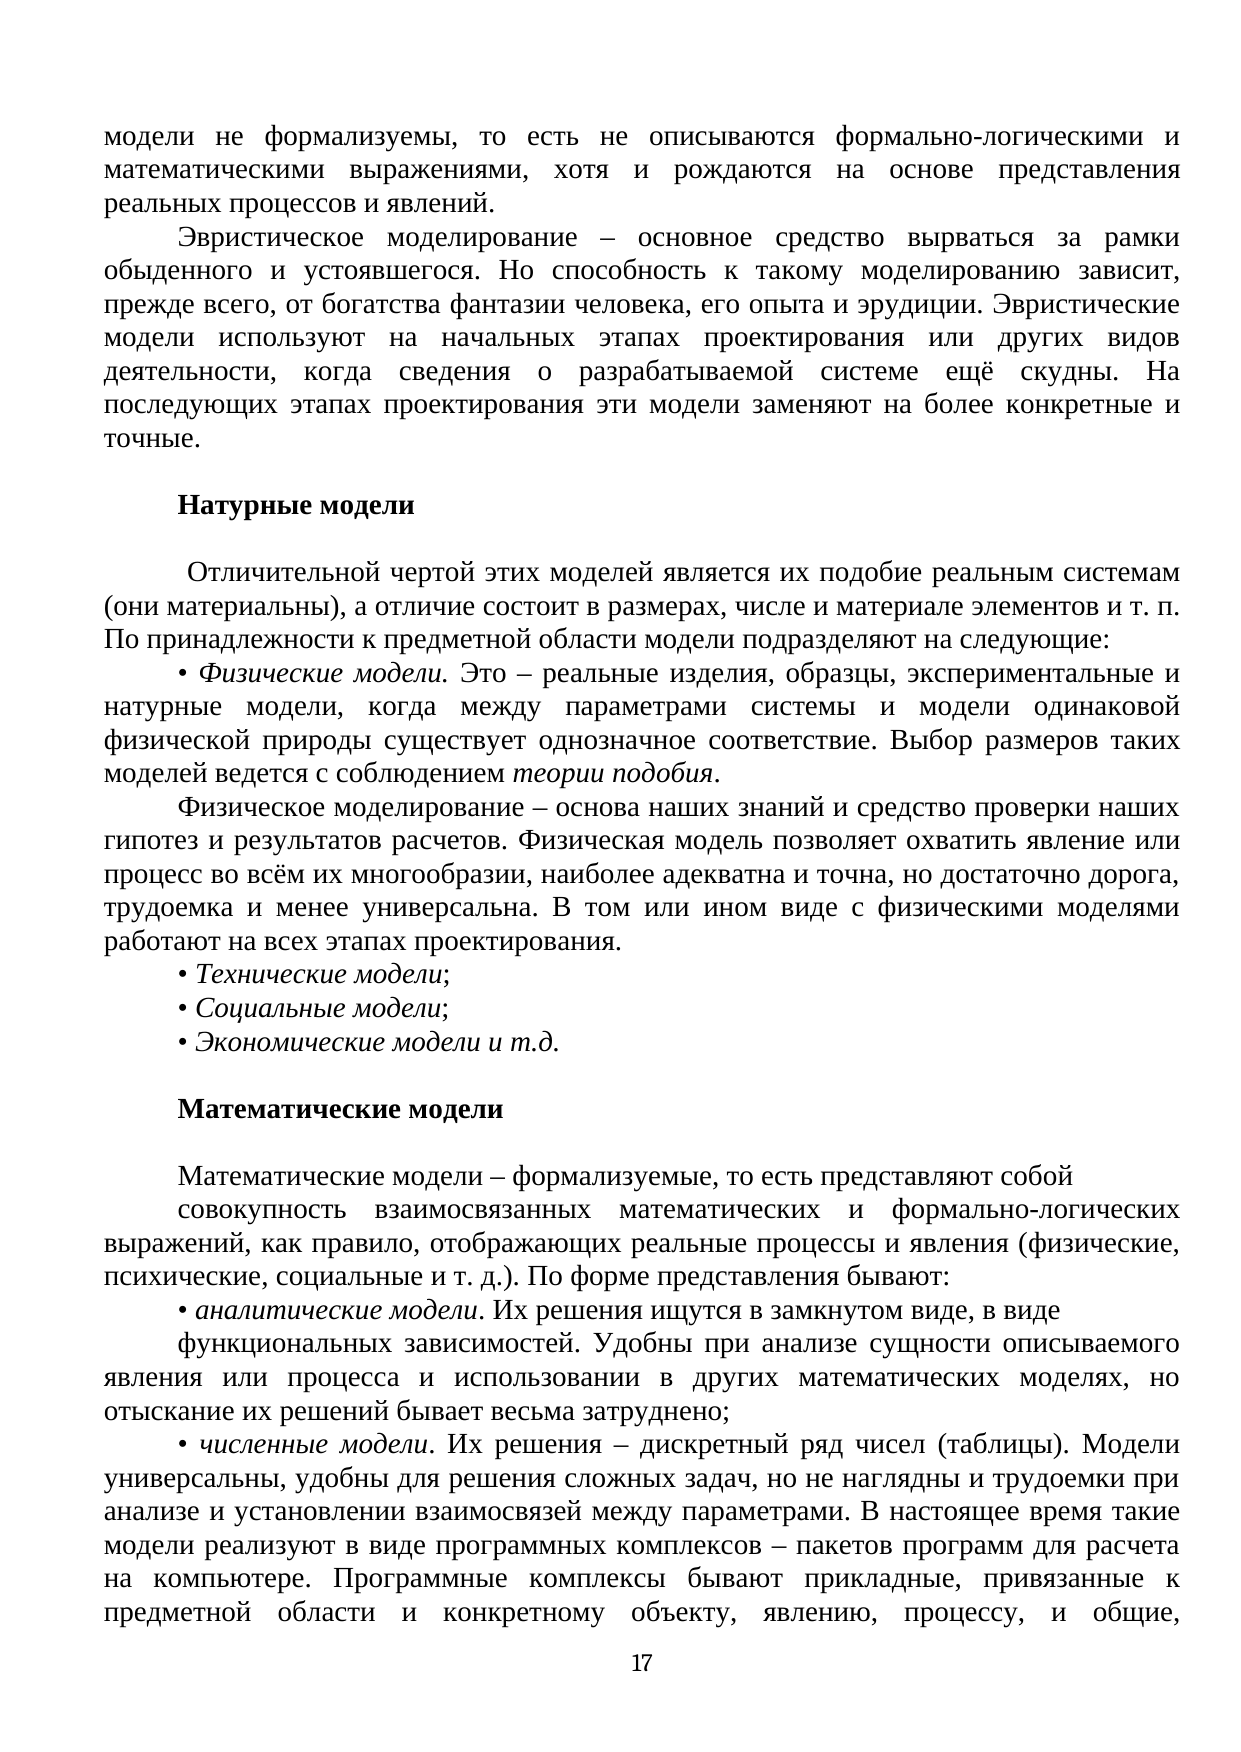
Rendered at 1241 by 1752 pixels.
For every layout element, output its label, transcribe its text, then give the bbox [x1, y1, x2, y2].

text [103, 1426, 1181, 1627]
text Эвристическое моделирование – основное средство вырваться за рамки обыденного и устоявшегося. Но способность к такому моделированию зависит, прежде всего, от богатства фантазии человека, его опыта и эрудиции. Эвристические модели используют на начальных этапах проектирования или других видов деятельности, когда сведения о разрабатываемой системе ещё скудны. На последующих этапах проектирования эти модели заменяют на более конкретные и точные. [103, 219, 1181, 453]
text • аналитические модели. Их решения ищутся в замкнутом виде, в виде [103, 1292, 1181, 1326]
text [103, 118, 1181, 219]
text • Социальные модели; [103, 990, 1181, 1024]
text совокупность взаимосвязанных математических и формально-логических выражений, как правило, отображающих реальные процессы и явления (физические, психические, социальные и т. д.). По форме представления бывают: [103, 1191, 1181, 1292]
text Физическое моделирование – основа наших знаний и средство проверки наших гипотез и результатов расчетов. Физическая модель позволяет охватить явление или процесс во всём их многообразии, наиболее адекватна и точна, но достаточно дорога, трудоемка и менее универсальна. В том или ином виде с физическими моделями работают на всех этапах проектирования. [103, 789, 1181, 957]
text • Физические модели. Это – реальные изделия, образцы, экспериментальные и натурные модели, когда между параметрами системы и модели одинаковой физической природы существует однозначное соответствие. Выбор размеров таких моделей ведется с соблюдением теории подобия. [103, 655, 1181, 789]
text • Технические модели; [103, 957, 1181, 990]
text Математические модели [103, 1091, 1181, 1124]
text Математические модели – формализуемые, то есть представляют собой [103, 1158, 1181, 1191]
text Натурные модели [103, 487, 1181, 521]
text функциональных зависимостей. Удобны при анализе сущности описываемого явления или процесса и использовании в других математических моделях, но отыскание их решений бывает весьма затруднено; [103, 1326, 1181, 1426]
text • Экономические модели и т.д. [103, 1024, 1181, 1057]
text Отличительной чертой этих моделей является их подобие реальным системам (они материальны), а отличие состоит в размерах, числе и материале элементов и т. п. По принадлежности к предметной области модели подразделяют на следующие: [103, 554, 1181, 655]
